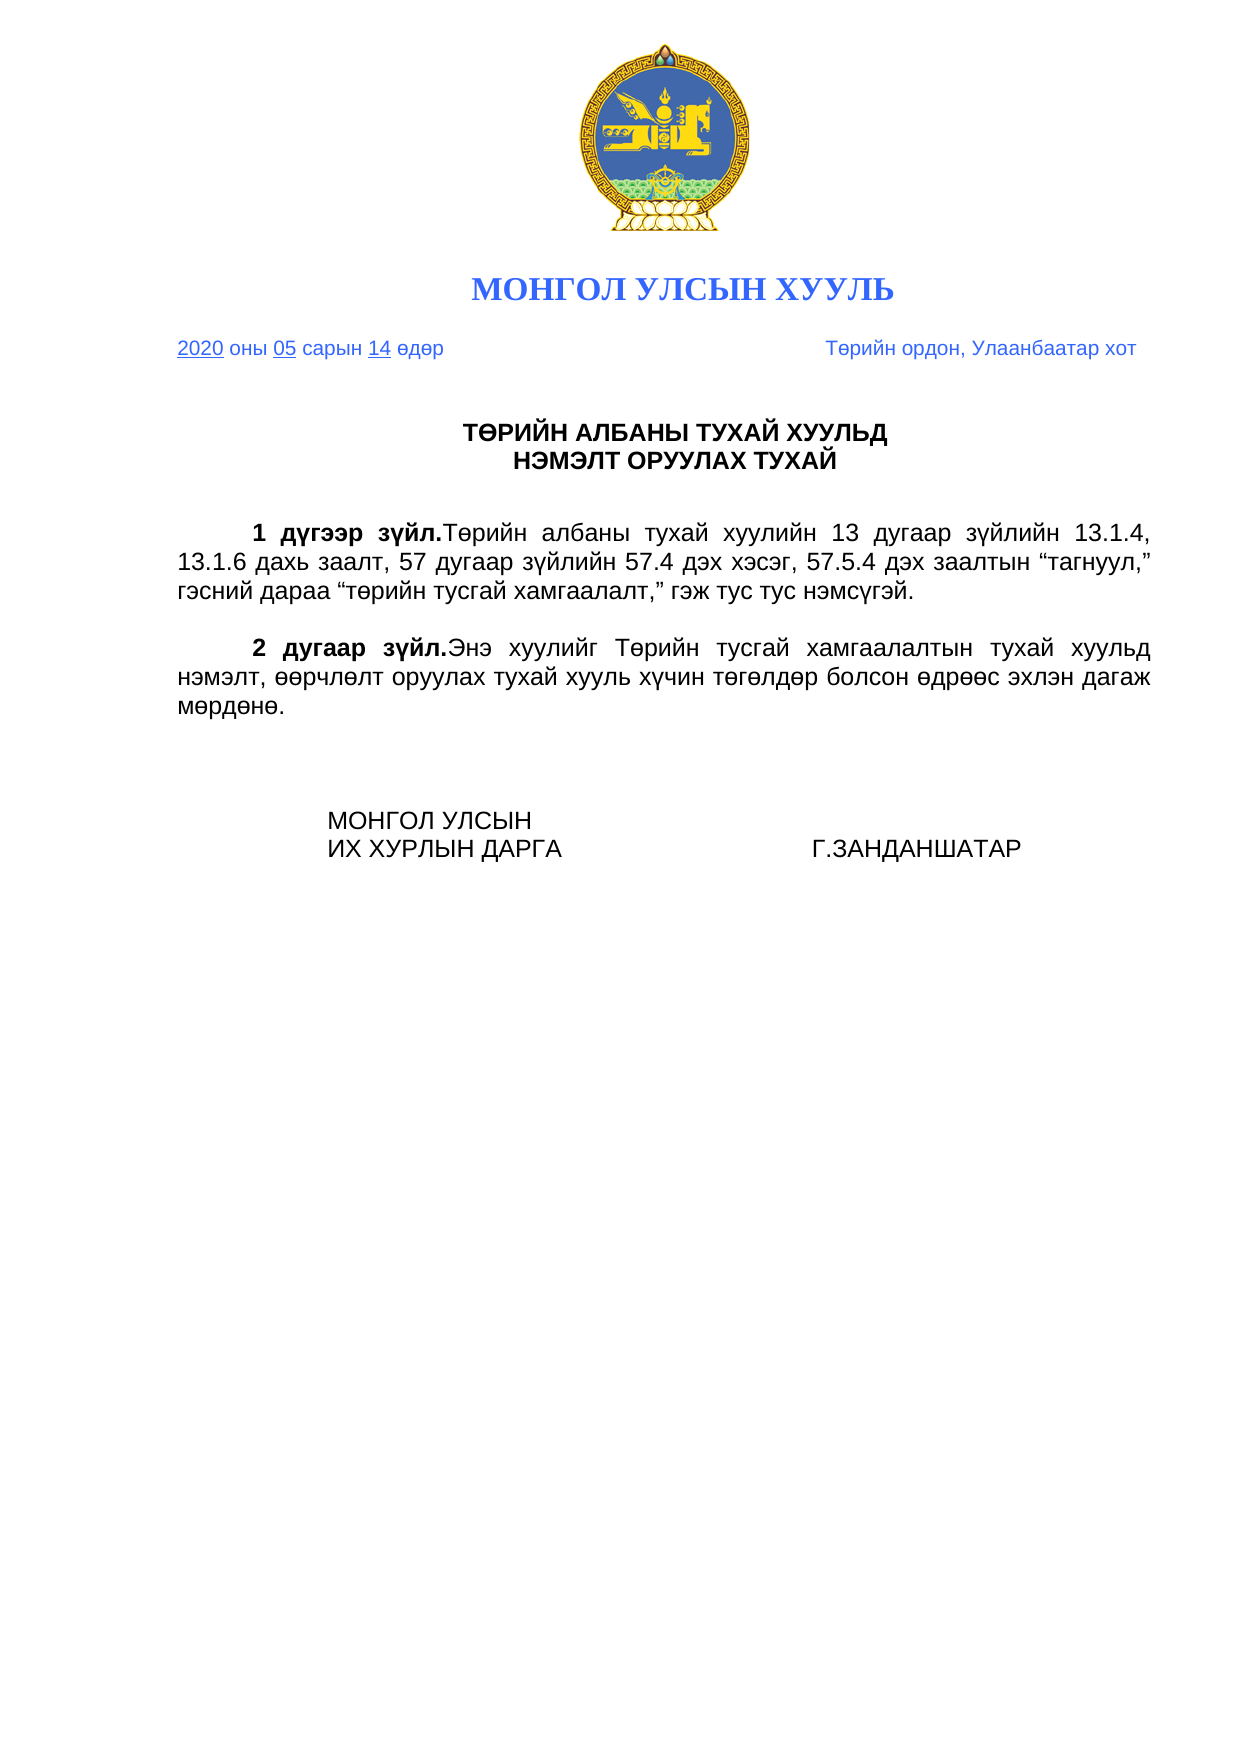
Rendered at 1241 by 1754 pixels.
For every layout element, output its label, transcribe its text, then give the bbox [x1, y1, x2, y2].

text НЭМЭЛТ ОРУУЛАХ ТУХАЙ [192, 446, 1151, 475]
text 1 дүгээр зүйл.Төрийн албаны тухай хуулийн 13 дугаар зүйлийн 13.1.4, 13.1.6 дахь заалт, 57 дугаар зүйлийн 57.4 дэх хэсэг, 57.5.4 дэх заалтын “тагнуул,” гэсний дараа “төрийн тусгай хамгаалалт,” гэж тус тус нэмсүгэй. [177, 518, 1151, 604]
text ИХ ХУРЛЫН ДАРГА Г.ЗАНДАНШАТАР [177, 834, 1151, 863]
text ТӨРИЙН АЛБАНЫ ТУХАЙ ХУУЛЬД [192, 418, 1151, 446]
picture [579, 43, 750, 231]
text МОНГОЛ УЛСЫН [177, 806, 1151, 834]
title МОНГОЛ УЛСЫН ХУУЛЬ [177, 269, 1189, 307]
text 2 дугаар зүйл.Энэ хуулийг Төрийн тусгай хамгаалалтын тухай хуульд нэмэлт, өөрчлөлт оруулах тухай хууль хүчин төгөлдөр болсон өдрөөс эхлэн дагаж мөрдөнө. [177, 633, 1151, 719]
text 2020 оны 05 сарын 14 өдөр Төрийн ордон, Улаанбаатар хот [177, 336, 1151, 360]
